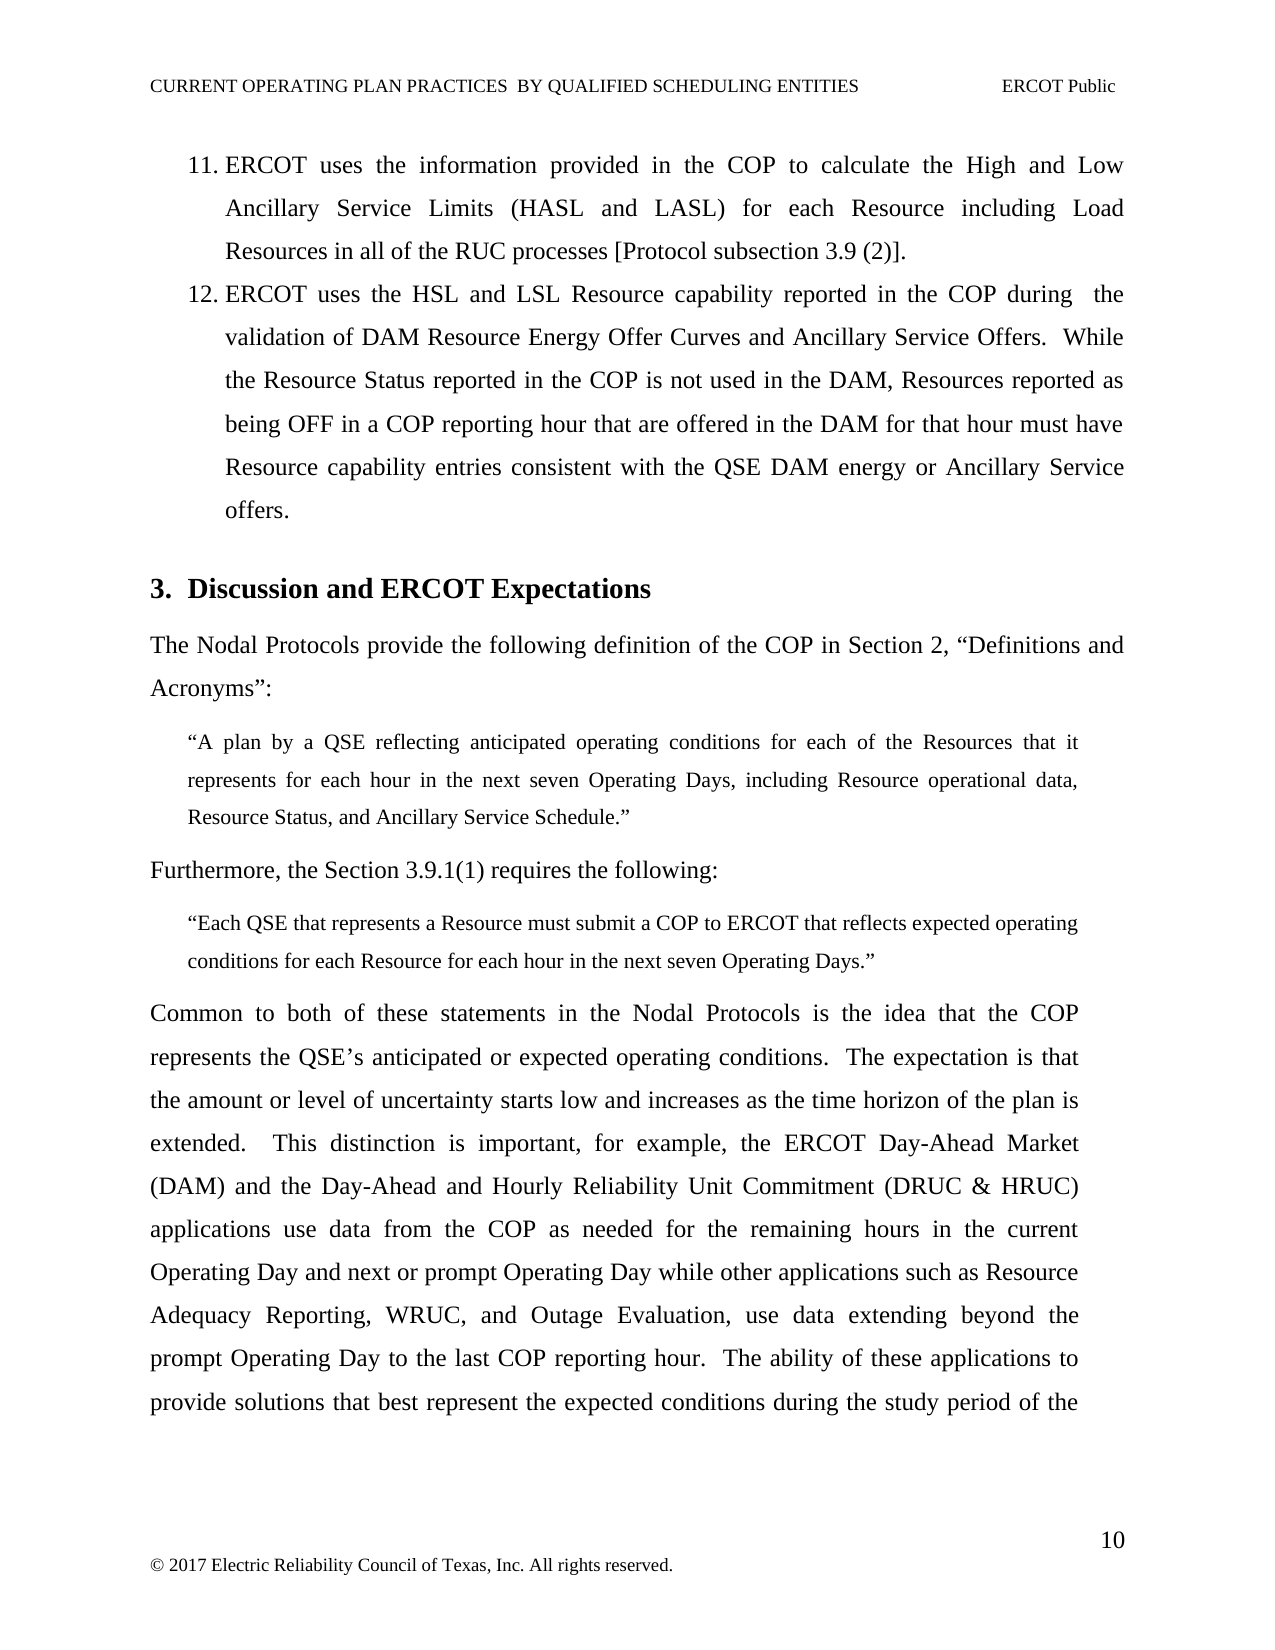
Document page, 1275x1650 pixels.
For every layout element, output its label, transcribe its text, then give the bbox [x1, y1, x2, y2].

list ERCOT uses the information provided in the COP to calculate the High and Low Ancillary Service Limits (HASL and LASL) for each Resource including Load Resources in all of the RUC processes [Protocol subsection 3.9 (2)]. [187, 150, 1125, 265]
list ERCOT uses the HSL and LSL Resource capability reported in the COP during the validation of DAM Resource Energy Offer Curves and Ancillary Service Offers. While the Resource Status reported in the COP is not used in the DAM, Resources reported as being OFF in a COP reporting hour that are offered in the DAM for that hour must have Resource capability entries consistent with the QSE DAM energy or Ancillary Service offers. [187, 279, 1125, 524]
text “Each QSE that represents a Resource must submit a COP to ERCOT that reflects expected operating conditions for each Resource for each hour in the next seven Operating Days.” [187, 910, 1080, 973]
text The Nodal Protocols provide the following definition of the COP in Section 2, “Definitions and Acronyms”: [150, 630, 1125, 702]
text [150, 998, 1080, 1415]
text Furthermore, the Section 3.9.1(1) requires the following: [150, 855, 1080, 883]
text “A plan by a QSE reflecting anticipated operating conditions for each of the Resources that it represents for each hour in the next seven Operating Days, including Resource operational data, Resource Status, and Ancillary Service Schedule.” [187, 729, 1080, 829]
subtitle Discussion and ERCOT Expectations [150, 571, 1125, 605]
